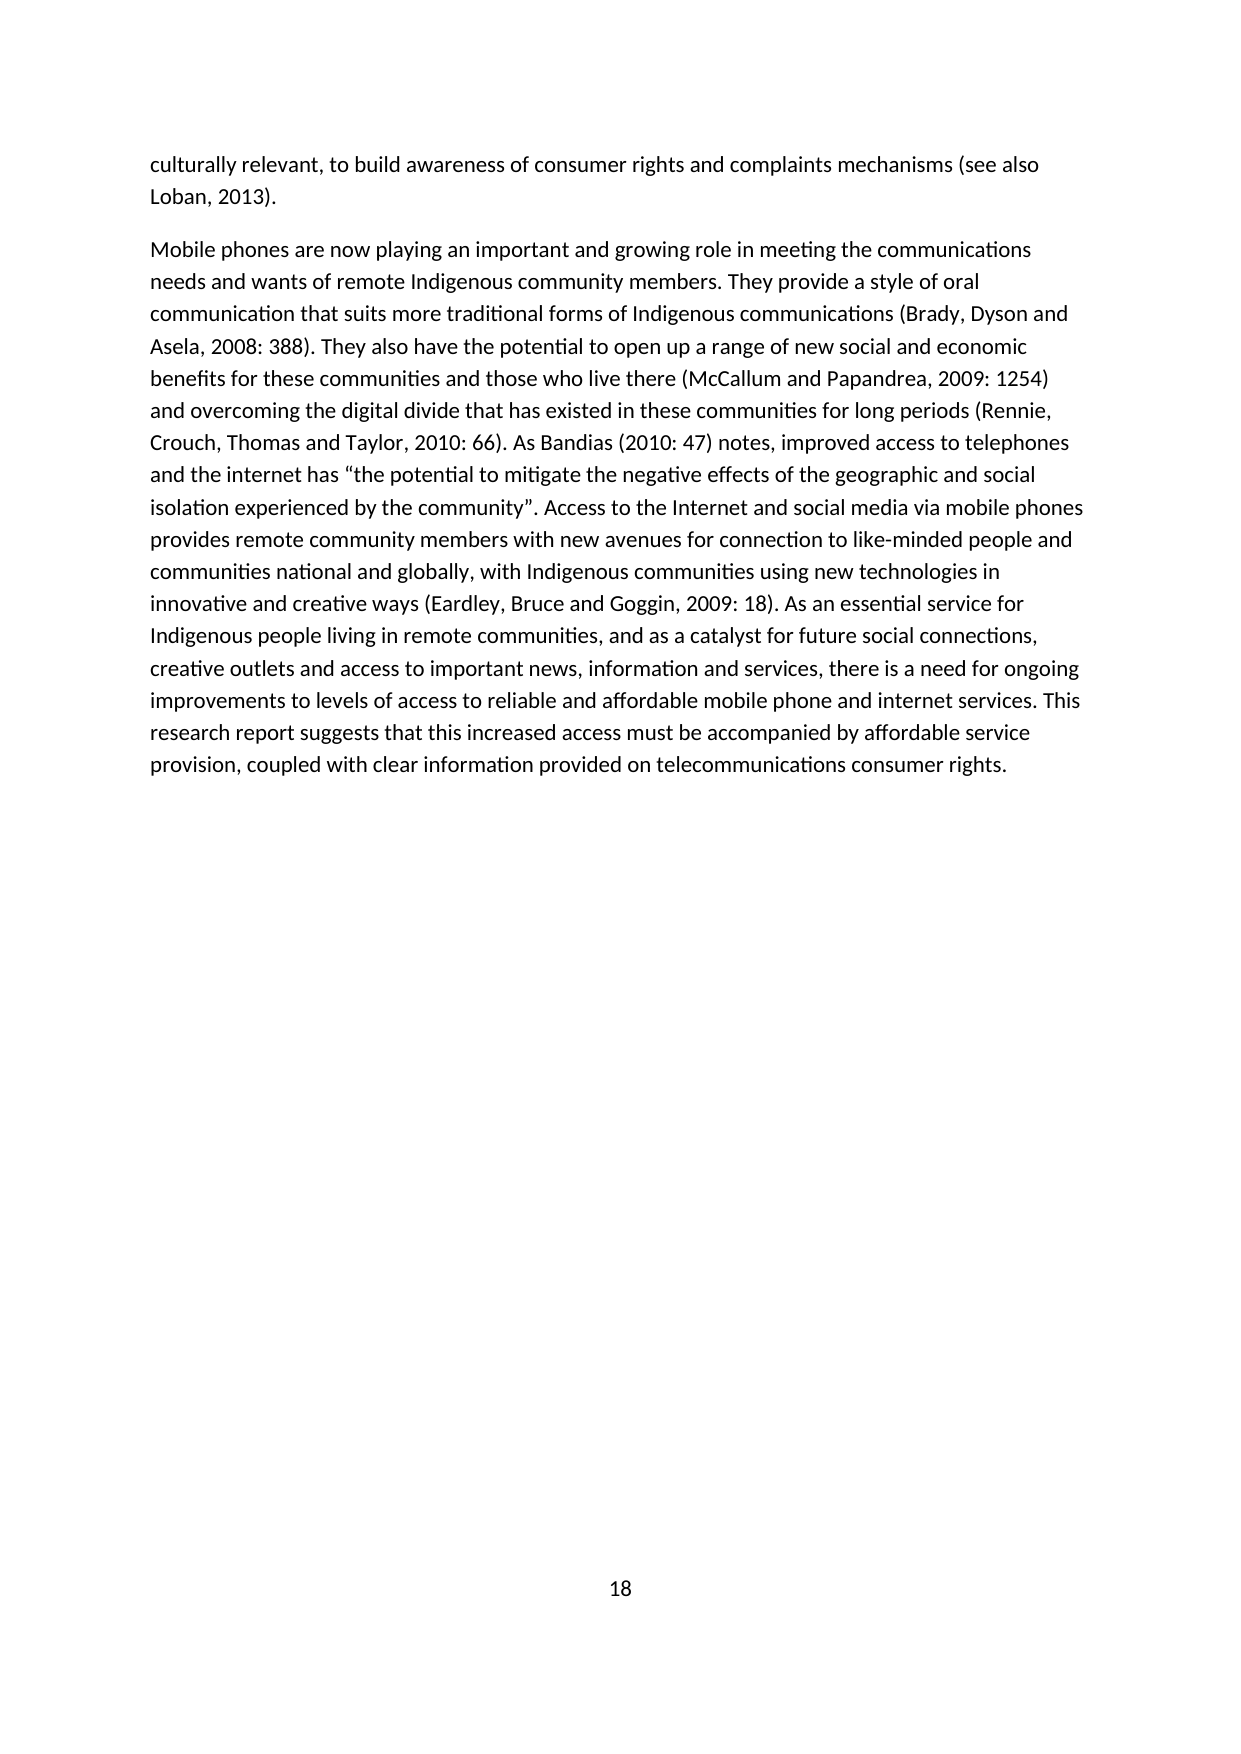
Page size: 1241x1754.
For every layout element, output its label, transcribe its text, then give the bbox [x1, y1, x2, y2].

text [150, 150, 1090, 210]
text Mobile phones are now playing an important and growing role in meeting the communications needs and wants of remote Indigenous community members. They provide a style of oral communication that suits more traditional forms of Indigenous communications (Brady, Dyson and Asela, 2008: 388). They also have the potential to open up a range of new social and economic benefits for these communities and those who live there (McCallum and Papandrea, 2009: 1254) and overcoming the digital divide that has existed in these communities for long periods (Rennie, Crouch, Thomas and Taylor, 2010: 66). As Bandias (2010: 47) notes, improved access to telephones and the internet has “the potential to mitigate the negative effects of the geographic and social isolation experienced by the community”. Access to the Internet and social media via mobile phones provides remote community members with new avenues for connection to like-minded people and communities national and globally, with Indigenous communities using new technologies in innovative and creative ways (Eardley, Bruce and Goggin, 2009: 18). As an essential service for Indigenous people living in remote communities, and as a catalyst for future social connections, creative outlets and access to important news, information and services, there is a need for ongoing improvements to levels of access to reliable and affordable mobile phone and internet services. This research report suggests that this increased access must be accompanied by affordable service provision, coupled with clear information provided on telecommunications consumer rights. [150, 235, 1090, 778]
